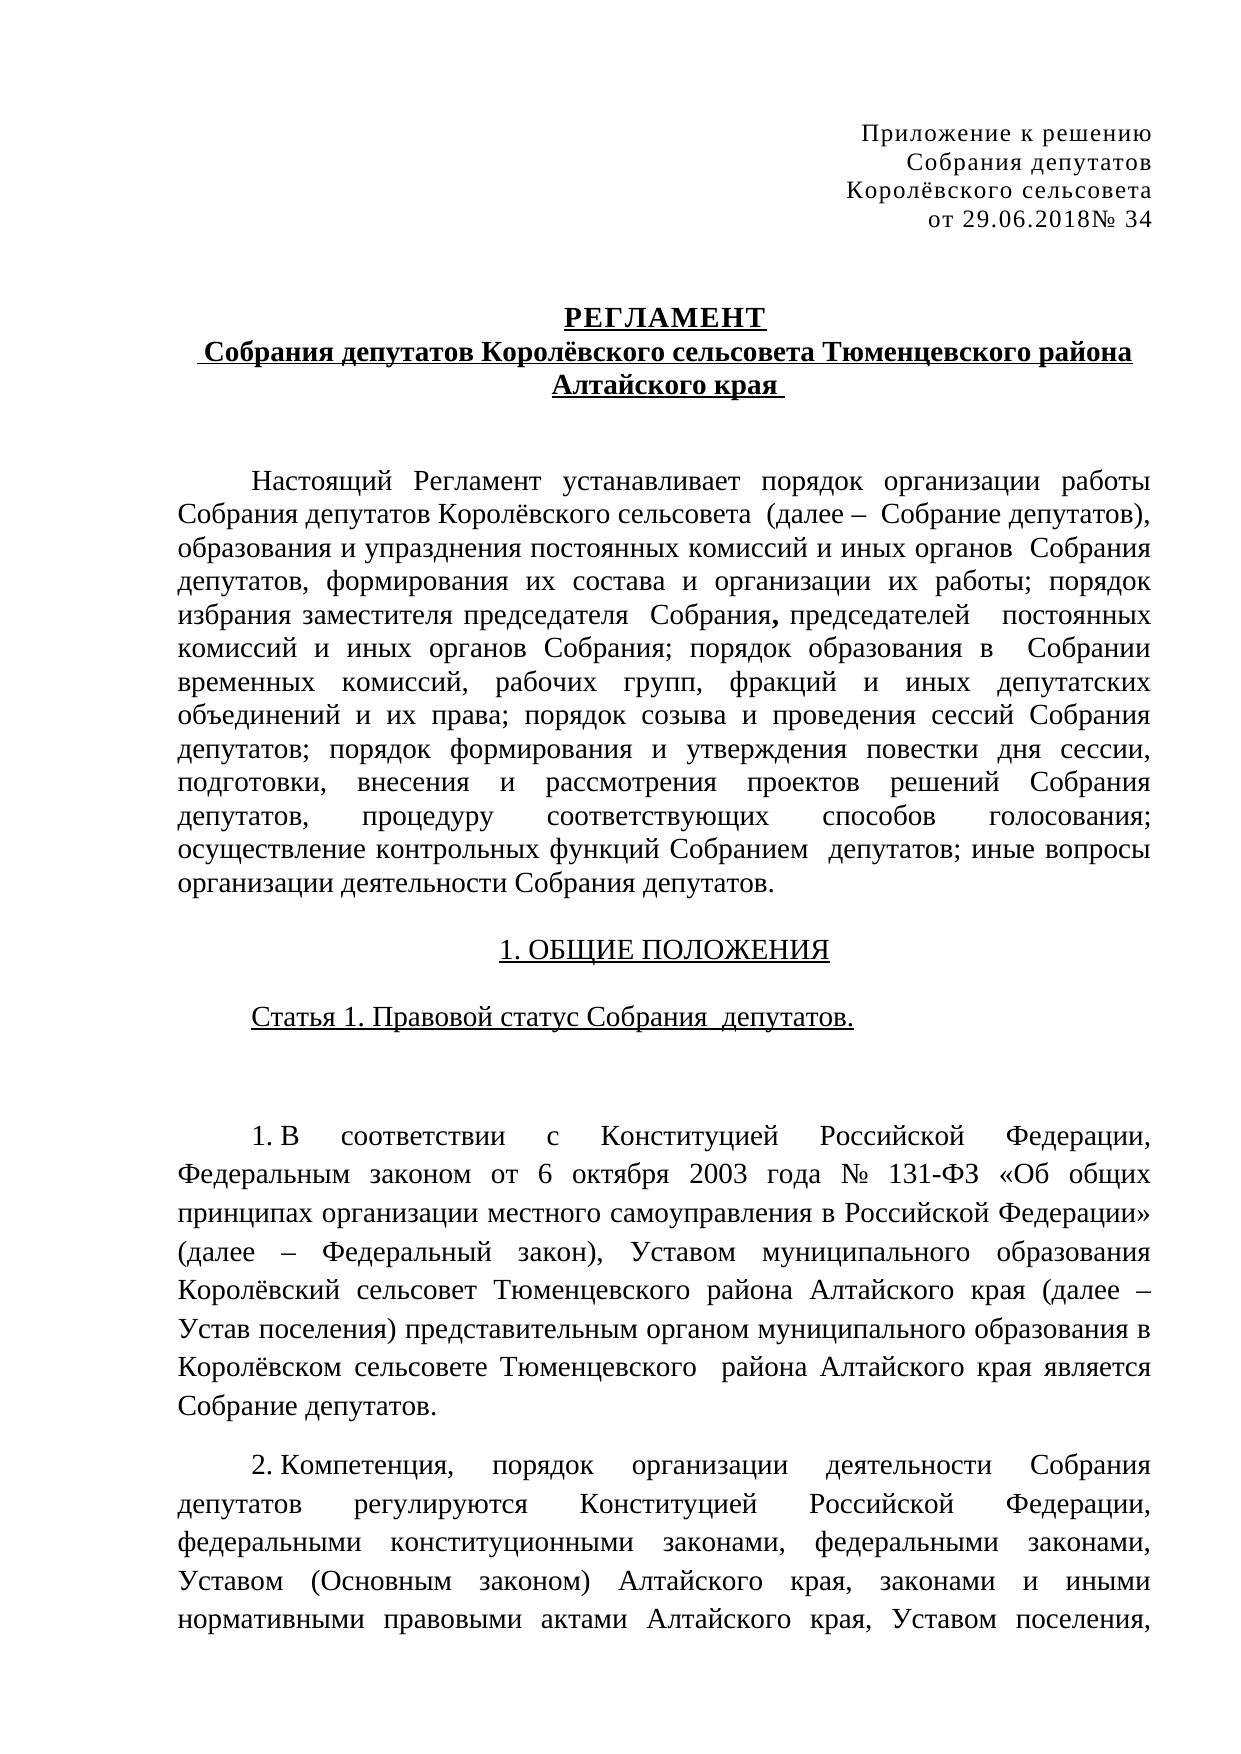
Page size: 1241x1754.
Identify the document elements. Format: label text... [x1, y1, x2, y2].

subtitle Собрания депутатов [177, 147, 1152, 176]
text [177, 1447, 1152, 1635]
subtitle от 29.06.2018№ 34 [177, 204, 1152, 233]
text Статья 1. Правовой статус Собрания депутатов. [177, 999, 1152, 1033]
subtitle Приложение к решению [177, 118, 1152, 147]
text 1. В соответствии с Конституцией Российской Федерации, Федеральным законом от 6 октября 2003 года № 131-ФЗ «Об общих принципах организации местного самоуправления в Российской Федерации» (далее – Федеральный закон), Уставом муниципального образования Королёвский сельсовет Тюменцевского района Алтайского края (далее – Устав поселения) представительным органом муниципального образования в Королёвском сельсовете Тюменцевского района Алтайского края является Собрание депутатов. [177, 1118, 1152, 1421]
subtitle РЕГЛАМЕНТ [177, 300, 1152, 334]
title 1. ОБЩИЕ ПОЛОЖЕНИЯ [177, 932, 1152, 966]
subtitle Королёвского сельсовета [177, 176, 1152, 204]
subtitle Собрания депутатов Королёвского сельсовета Тюменцевского района Алтайского края [177, 334, 1152, 401]
text Настоящий Регламент устанавливает порядок организации работы Собрания депутатов Королёвского сельсовета (далее – Собрание депутатов), образования и упразднения постоянных комиссий и иных органов Собрания депутатов, формирования их состава и организации их работы; порядок избрания заместителя председателя Собрания, председателей постоянных комиссий и иных органов Собрания; порядок образования в Собрании временных комиссий, рабочих групп, фракций и иных депутатских объединений и их права; порядок созыва и проведения сессий Собрания депутатов; порядок формирования и утверждения повестки дня сессии, подготовки, внесения и рассмотрения проектов решений Собрания депутатов, процедуру соответствующих способов голосования; осуществление контрольных функций Собранием депутатов; иные вопросы организации деятельности Собрания депутатов. [177, 463, 1152, 899]
